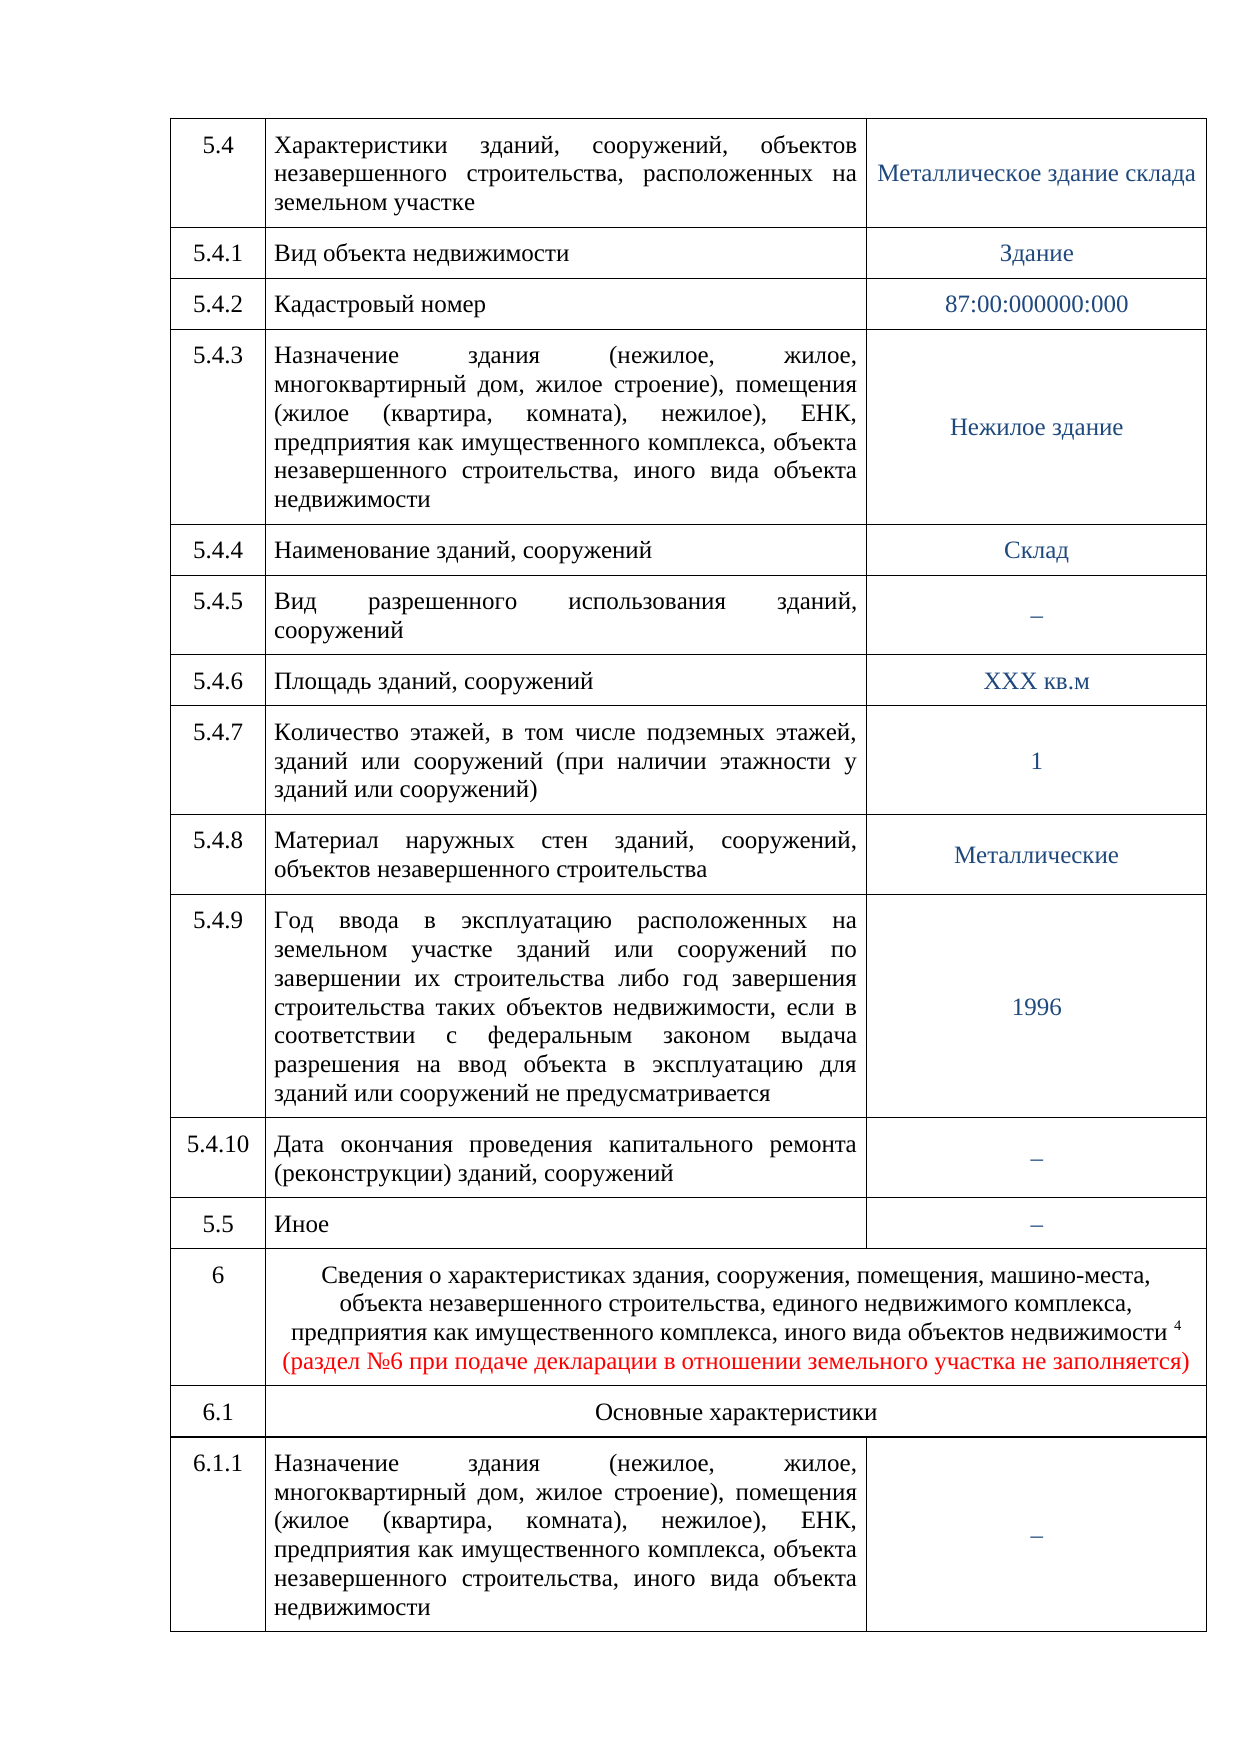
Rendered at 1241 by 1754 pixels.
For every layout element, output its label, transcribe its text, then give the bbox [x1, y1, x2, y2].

table_cell Металлические [867, 815, 1206, 894]
table_cell 6 [171, 1249, 265, 1385]
table_cell Назначение здания (нежилое, жилое, многоквартирный дом, жилое строение), помещения (жилое (квартира, комната), нежилое), ЕНК, предприятия как имущественного комплекса, объекта незавершенного строительства, иного вида объекта недвижимости [266, 330, 866, 523]
table_cell 1 [867, 706, 1206, 814]
table_cell 5.4.1 [171, 228, 265, 278]
table_cell Иное [266, 1198, 866, 1248]
table_cell Сведения о характеристиках здания, сооружения, помещения, машино-места, объекта незавершенного строительства, единого недвижимого комплекса, предприятия как имущественного комплекса, иного вида объектов недвижимости 4 (раздел №6 при подаче декларации в отношении земельного участка не заполняется) [266, 1249, 1206, 1385]
table_cell 5.4.8 [171, 815, 265, 894]
table_cell 5.4.5 [171, 576, 265, 654]
table_cell 5.4 [171, 119, 265, 227]
table_cell 1996 [867, 895, 1206, 1117]
table_cell – [867, 1118, 1206, 1197]
table_cell Здание [867, 228, 1206, 278]
table_cell 5.4.4 [171, 525, 265, 574]
table_cell Вид разрешенного использования зданий, сооружений [266, 576, 866, 654]
table_cell Склад [867, 525, 1206, 574]
table_cell Назначение здания (нежилое, жилое, многоквартирный дом, жилое строение), помещения (жилое (квартира, комната), нежилое), ЕНК, предприятия как имущественного комплекса, объекта незавершенного строительства, иного вида объекта недвижимости [266, 1438, 866, 1631]
table_cell 6.1 [171, 1386, 265, 1436]
table_cell Дата окончания проведения капитального ремонта (реконструкции) зданий, сооружений [266, 1118, 866, 1197]
table_cell Вид объекта недвижимости [266, 228, 866, 278]
table_cell 5.4.2 [171, 279, 265, 329]
table_cell 5.4.7 [171, 706, 265, 814]
table_cell 6.1.1 [171, 1438, 265, 1631]
table_cell 87:00:000000:000 [867, 279, 1206, 329]
table_cell Нежилое здание [867, 330, 1206, 523]
table_cell 5.4.10 [171, 1118, 265, 1197]
table_cell Площадь зданий, сооружений [266, 655, 866, 705]
table_cell Металлическое здание склада [867, 119, 1206, 227]
table_cell – [867, 1438, 1206, 1631]
table_cell ХХХ кв.м [867, 655, 1206, 705]
table_cell Наименование зданий, сооружений [266, 525, 866, 574]
table_cell Кадастровый номер [266, 279, 866, 329]
table_cell Материал наружных стен зданий, сооружений, объектов незавершенного строительства [266, 815, 866, 894]
table_cell Год ввода в эксплуатацию расположенных на земельном участке зданий или сооружений по завершении их строительства либо год завершения строительства таких объектов недвижимости, если в соответствии с федеральным законом выдача разрешения на ввод объекта в эксплуатацию для зданий или сооружений не предусматривается [266, 895, 866, 1117]
table_cell Характеристики зданий, сооружений, объектов незавершенного строительства, расположенных на земельном участке [266, 119, 866, 227]
table_cell – [867, 1198, 1206, 1248]
table_cell 5.4.3 [171, 330, 265, 523]
table_cell 5.4.9 [171, 895, 265, 1117]
table_cell 5.5 [171, 1198, 265, 1248]
table_cell – [867, 576, 1206, 654]
table_cell Количество этажей, в том числе подземных этажей, зданий или сооружений (при наличии этажности у зданий или сооружений) [266, 706, 866, 814]
table_cell 5.4.6 [171, 655, 265, 705]
table_cell Основные характеристики [266, 1386, 1206, 1436]
